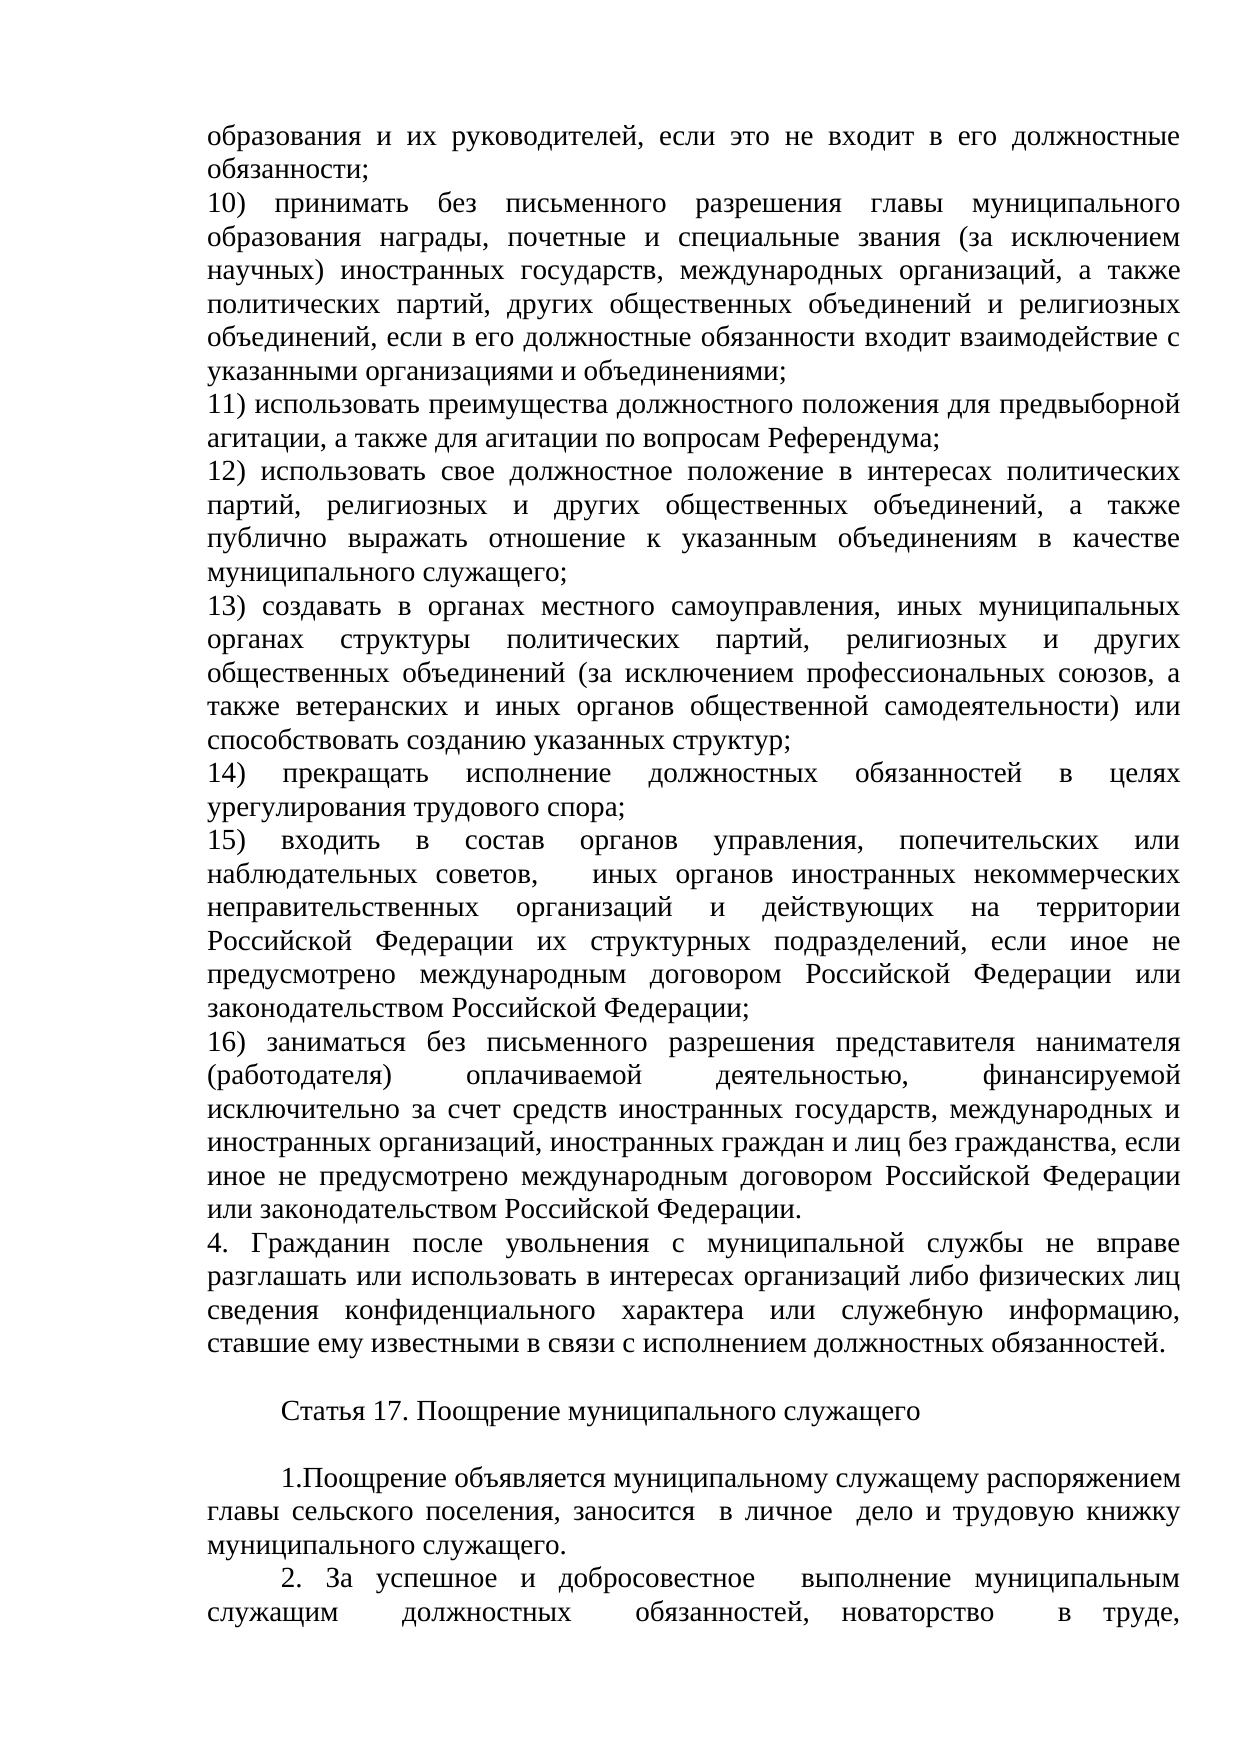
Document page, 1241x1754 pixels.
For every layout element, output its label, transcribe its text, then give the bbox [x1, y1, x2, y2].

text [207, 118, 1181, 185]
text 16) заниматься без письменного разрешения представителя нанимателя (работодателя) оплачиваемой деятельностью, финансируемой исключительно за счет средств иностранных государств, международных и иностранных организаций, иностранных граждан и лиц без гражданства, если иное не предусмотрено международным договором Российской Федерации или законодательством Российской Федерации. [207, 1024, 1181, 1225]
text 15) входить в состав органов управления, попечительских или наблюдательных советов, иных органов иностранных некоммерческих неправительственных организаций и действующих на территории Российской Федерации их структурных подразделений, если иное не предусмотрено международным договором Российской Федерации или законодательством Российской Федерации; [207, 822, 1181, 1024]
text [207, 1560, 1181, 1627]
text 10) принимать без письменного разрешения главы муниципального образования награды, почетные и специальные звания (за исключением научных) иностранных государств, международных организаций, а также политических партий, других общественных объединений и религиозных объединений, если в его должностные обязанности входит взаимодействие с указанными организациями и объединениями; [207, 185, 1181, 386]
text 11) использовать преимущества должностного положения для предвыборной агитации, а также для агитации по вопросам Референдума; [207, 386, 1181, 453]
text 14) прекращать исполнение должностных обязанностей в целях урегулирования трудового спора; [207, 755, 1181, 822]
text 4. Гражданин после увольнения с муниципальной службы не вправе разглашать или использовать в интересах организаций либо физических лиц сведения конфиденциального характера или служебную информацию, ставшие ему известными в связи с исполнением должностных обязанностей. [207, 1225, 1181, 1359]
text 13) создавать в органах местного самоуправления, иных муниципальных органах структуры политических партий, религиозных и других общественных объединений (за исключением профессиональных союзов, а также ветеранских и иных органов общественной самодеятельности) или способствовать созданию указанных структур; [207, 588, 1181, 755]
subtitle Статья 17. Поощрение муниципального служащего [207, 1393, 1181, 1426]
text 12) использовать свое должностное положение в интересах политических партий, религиозных и других общественных объединений, а также публично выражать отношение к указанным объединениям в качестве муниципального служащего; [207, 453, 1181, 588]
text 1.Поощрение объявляется муниципальному служащему распоряжением главы сельского поселения, заносится в личное дело и трудовую книжку муниципального служащего. [207, 1460, 1181, 1560]
